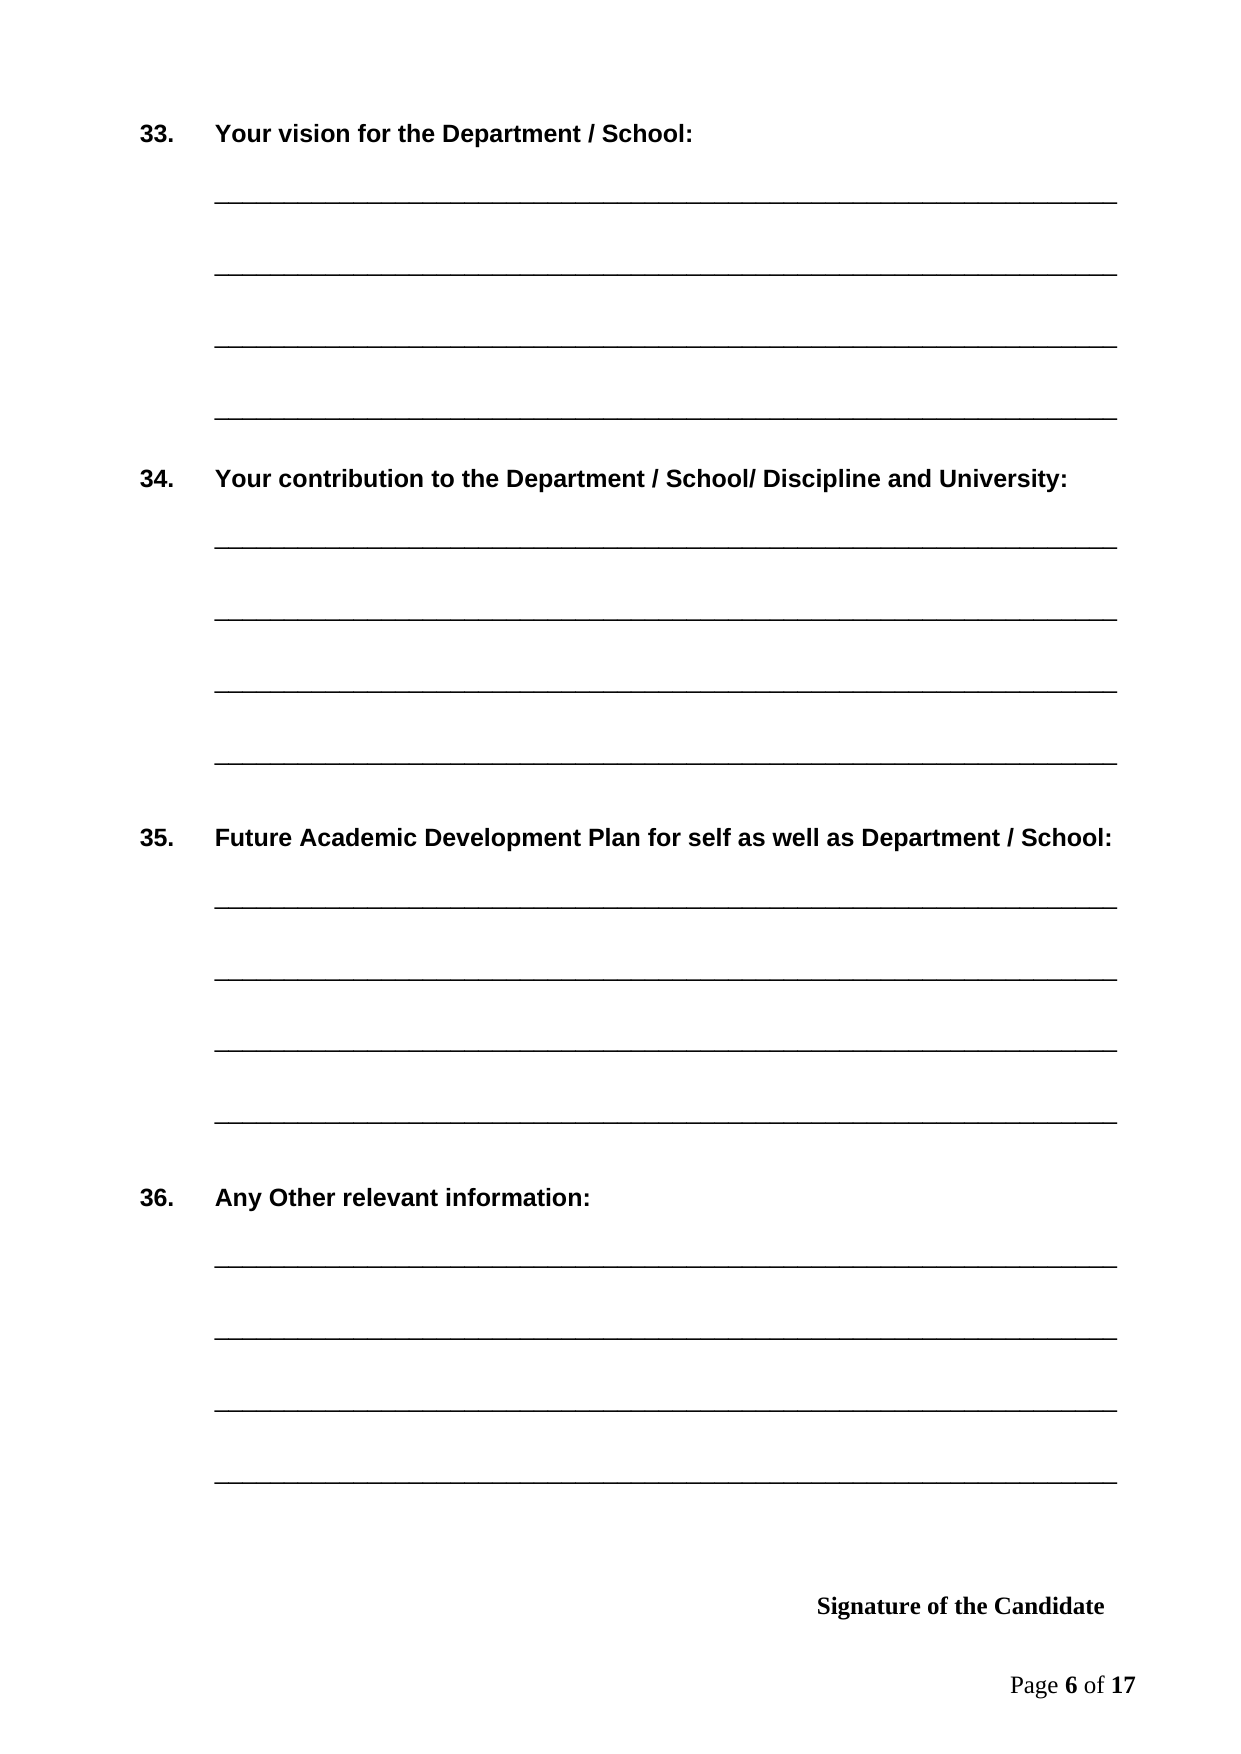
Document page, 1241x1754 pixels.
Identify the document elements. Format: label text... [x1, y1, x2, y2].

text 33. Your vision for the Department / School: [139, 119, 1135, 148]
text _________________________________________________________________ [139, 1240, 1135, 1269]
text _________________________________________________________________ [139, 392, 1135, 421]
text _________________________________________________________________ [139, 320, 1135, 349]
text _________________________________________________________________ [139, 1456, 1135, 1484]
text 36. Any Other relevant information: [139, 1183, 1135, 1211]
text _________________________________________________________________ [139, 593, 1135, 622]
text 34. Your contribution to the Department / School/ Discipline and University: [139, 464, 1135, 493]
text _________________________________________________________________ [139, 881, 1135, 909]
text _________________________________________________________________ [139, 665, 1135, 694]
text _________________________________________________________________ [139, 953, 1135, 981]
text _________________________________________________________________ [139, 521, 1135, 550]
text _________________________________________________________________ [139, 1312, 1135, 1341]
text _________________________________________________________________ [139, 1384, 1135, 1413]
text _________________________________________________________________ [139, 1096, 1135, 1125]
text _________________________________________________________________ [139, 1024, 1135, 1053]
text Signature of the Candidate [817, 1591, 1135, 1620]
text _________________________________________________________________ [139, 737, 1135, 766]
text _________________________________________________________________ [139, 248, 1135, 277]
text _________________________________________________________________ [139, 176, 1135, 205]
text 35. Future Academic Development Plan for self as well as Department / School: [139, 823, 1135, 852]
